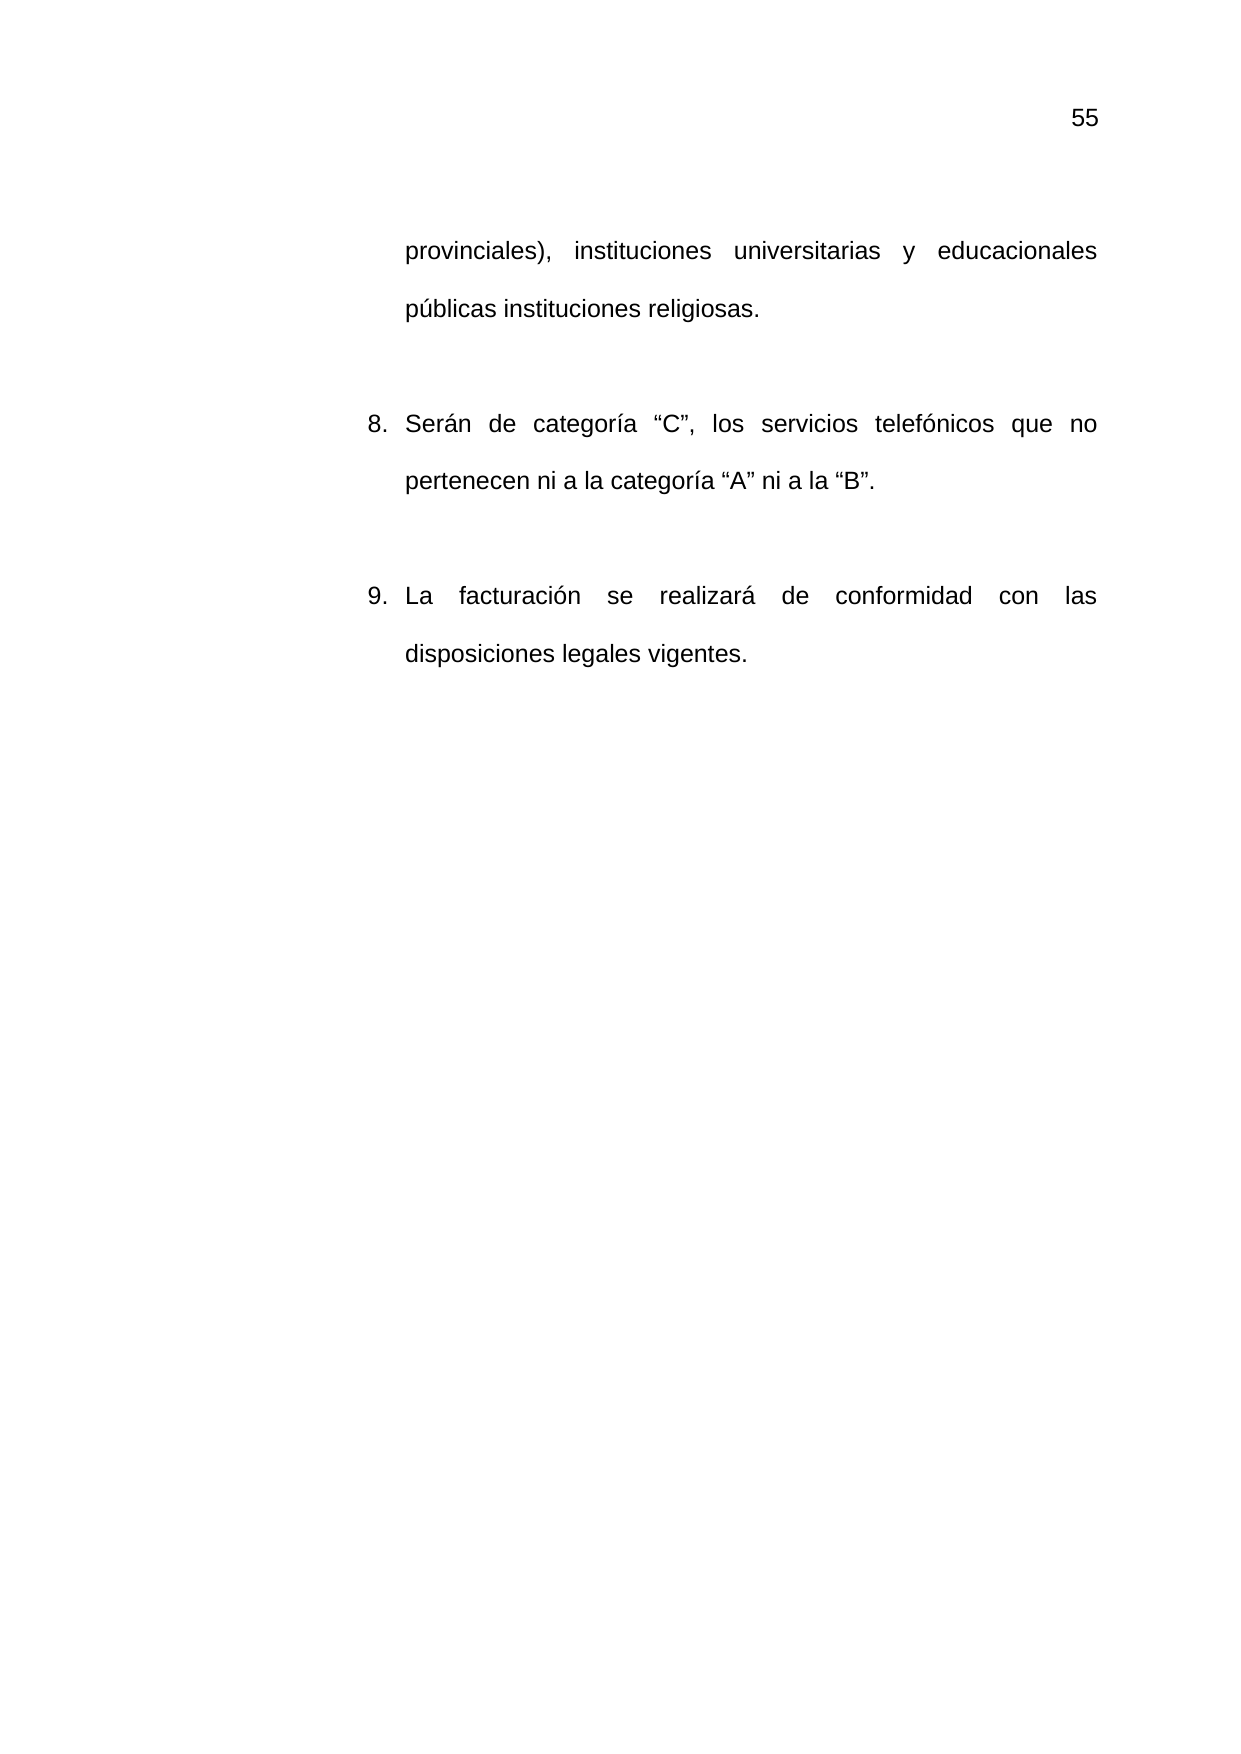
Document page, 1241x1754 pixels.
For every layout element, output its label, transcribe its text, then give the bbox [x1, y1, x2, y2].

list La facturación se realizará de conformidad con las disposiciones legales vigentes. [367, 581, 1098, 667]
list Serán de categoría “C”, los servicios telefónicos que no pertenecen ni a la categoría “A” ni a la “B”. [367, 409, 1098, 495]
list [367, 236, 1098, 322]
